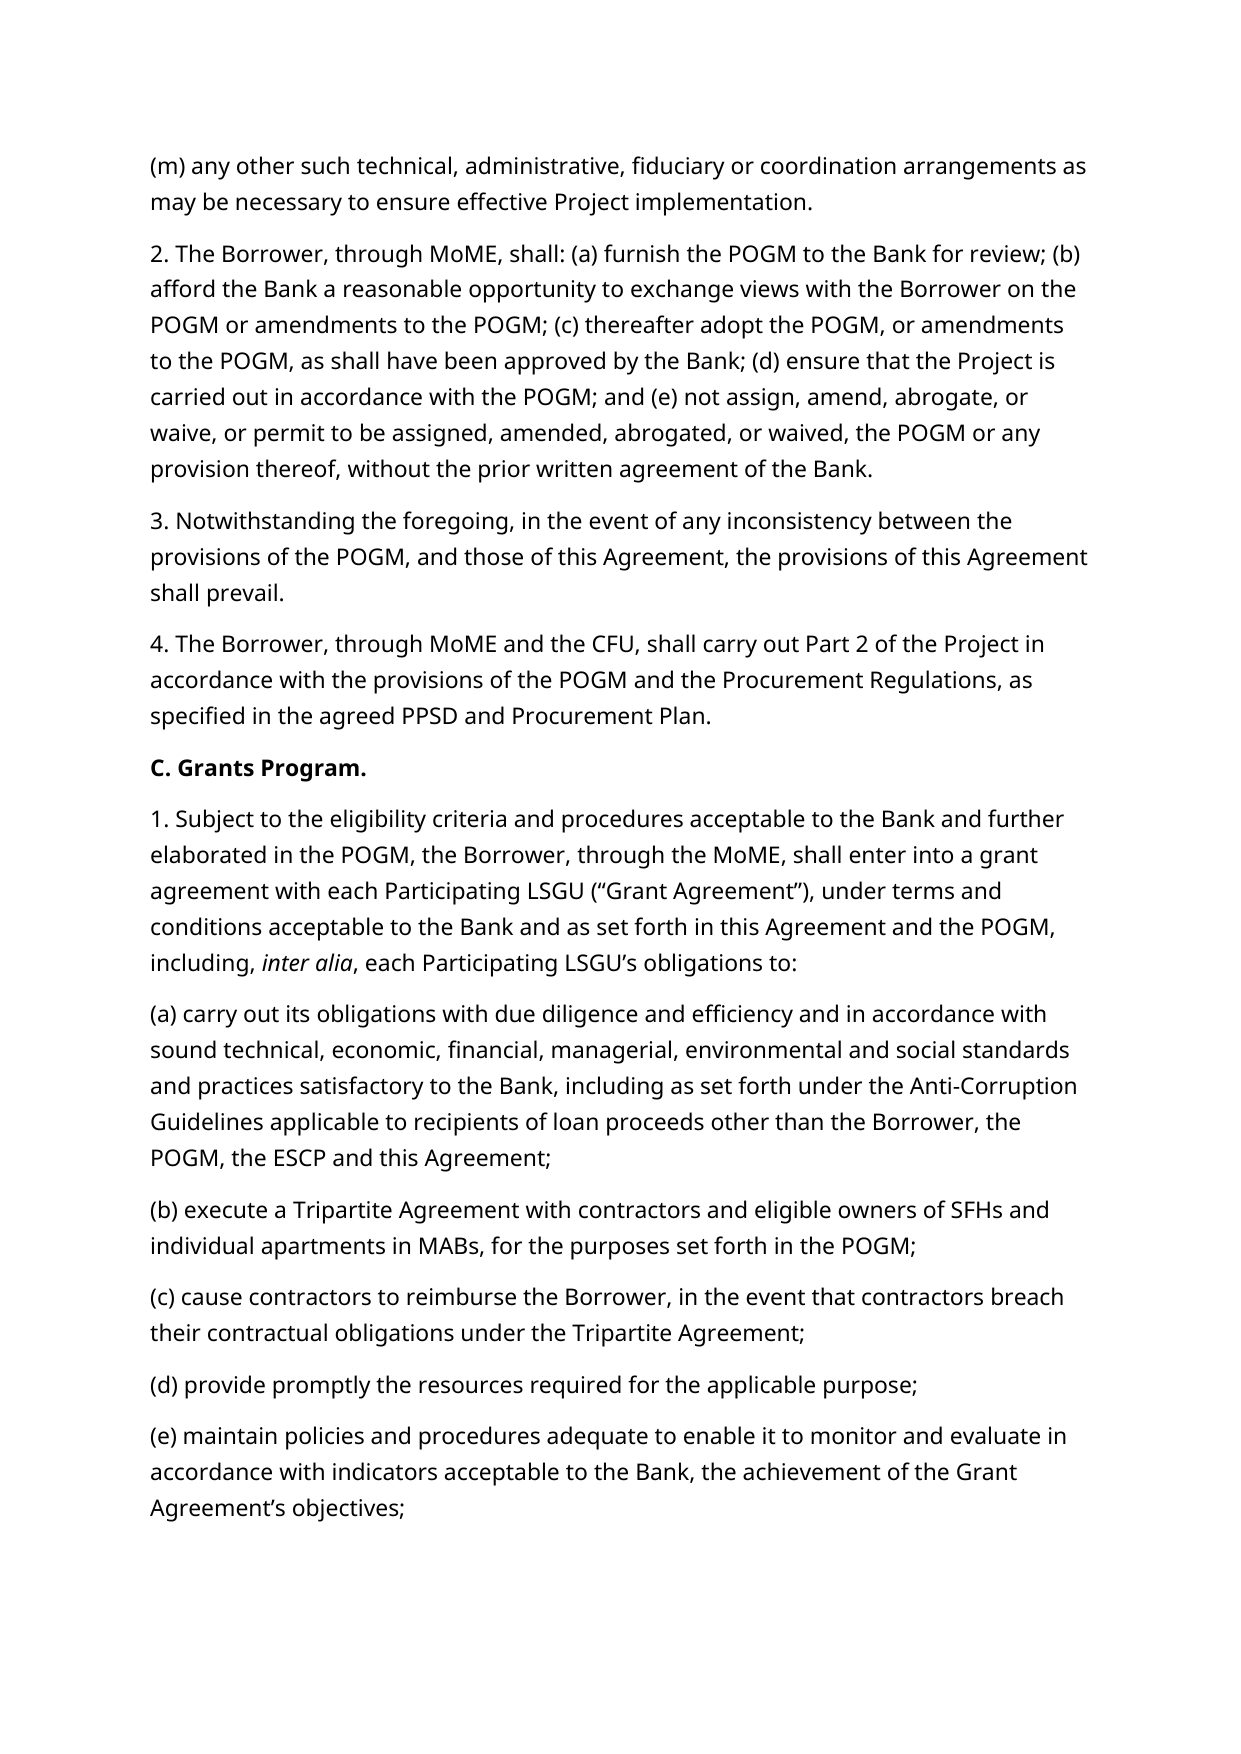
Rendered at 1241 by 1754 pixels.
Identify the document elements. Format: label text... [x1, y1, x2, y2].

text (e) maintain policies and procedures adequate to enable it to monitor and evaluate in accordance with indicators acceptable to the Bank, the achievement of the Grant Agreement’s objectives; [150, 1420, 1090, 1523]
text 4. The Borrower, through MoME and the CFU, shall carry out Part 2 of the Project in accordance with the provisions of the POGM and the Procurement Regulations, as specified in the agreed PPSD and Procurement Plan. [150, 628, 1090, 731]
text (c) cause contractors to reimburse the Borrower, in the event that contractors breach their contractual obligations under the Tripartite Agreement; [150, 1281, 1090, 1348]
text C. Grants Program. [150, 752, 1090, 783]
text (a) carry out its obligations with due diligence and efficiency and in accordance with sound technical, economic, financial, managerial, environmental and social standards and practices satisfactory to the Bank, including as set forth under the Anti-Corruption Guidelines applicable to recipients of loan proceeds other than the Borrower, the POGM, the ESCP and this Agreement; [150, 998, 1090, 1173]
text 2. The Borrower, through MoME, shall: (a) furnish the POGM to the Bank for review; (b) afford the Bank a reasonable opportunity to exchange views with the Borrower on the POGM or amendments to the POGM; (c) thereafter adopt the POGM, or amendments to the POGM, as shall have been approved by the Bank; (d) ensure that the Project is carried out in accordance with the POGM; and (e) not assign, amend, abrogate, or waive, or permit to be assigned, amended, abrogated, or waived, the POGM or any provision thereof, without the prior written agreement of the Bank. [150, 237, 1090, 484]
text 3. Notwithstanding the foregoing, in the event of any inconsistency between the provisions of the POGM, and those of this Agreement, the provisions of this Agreement shall prevail. [150, 505, 1090, 608]
text (b) execute a Tripartite Agreement with contractors and eligible owners of SFHs and individual apartments in MABs, for the purposes set forth in the POGM; [150, 1194, 1090, 1261]
text (m) any other such technical, administrative, fiduciary or coordination arrangements as may be necessary to ensure effective Project implementation. [150, 150, 1090, 217]
text 1. Subject to the eligibility criteria and procedures acceptable to the Bank and further elaborated in the POGM, the Borrower, through the MoME, shall enter into a grant agreement with each Participating LSGU (“Grant Agreement”), under terms and conditions acceptable to the Bank and as set forth in this Agreement and the POGM, including, inter alia, each Participating LSGU’s obligations to: [150, 803, 1090, 978]
text (d) provide promptly the resources required for the applicable purpose; [150, 1369, 1090, 1400]
